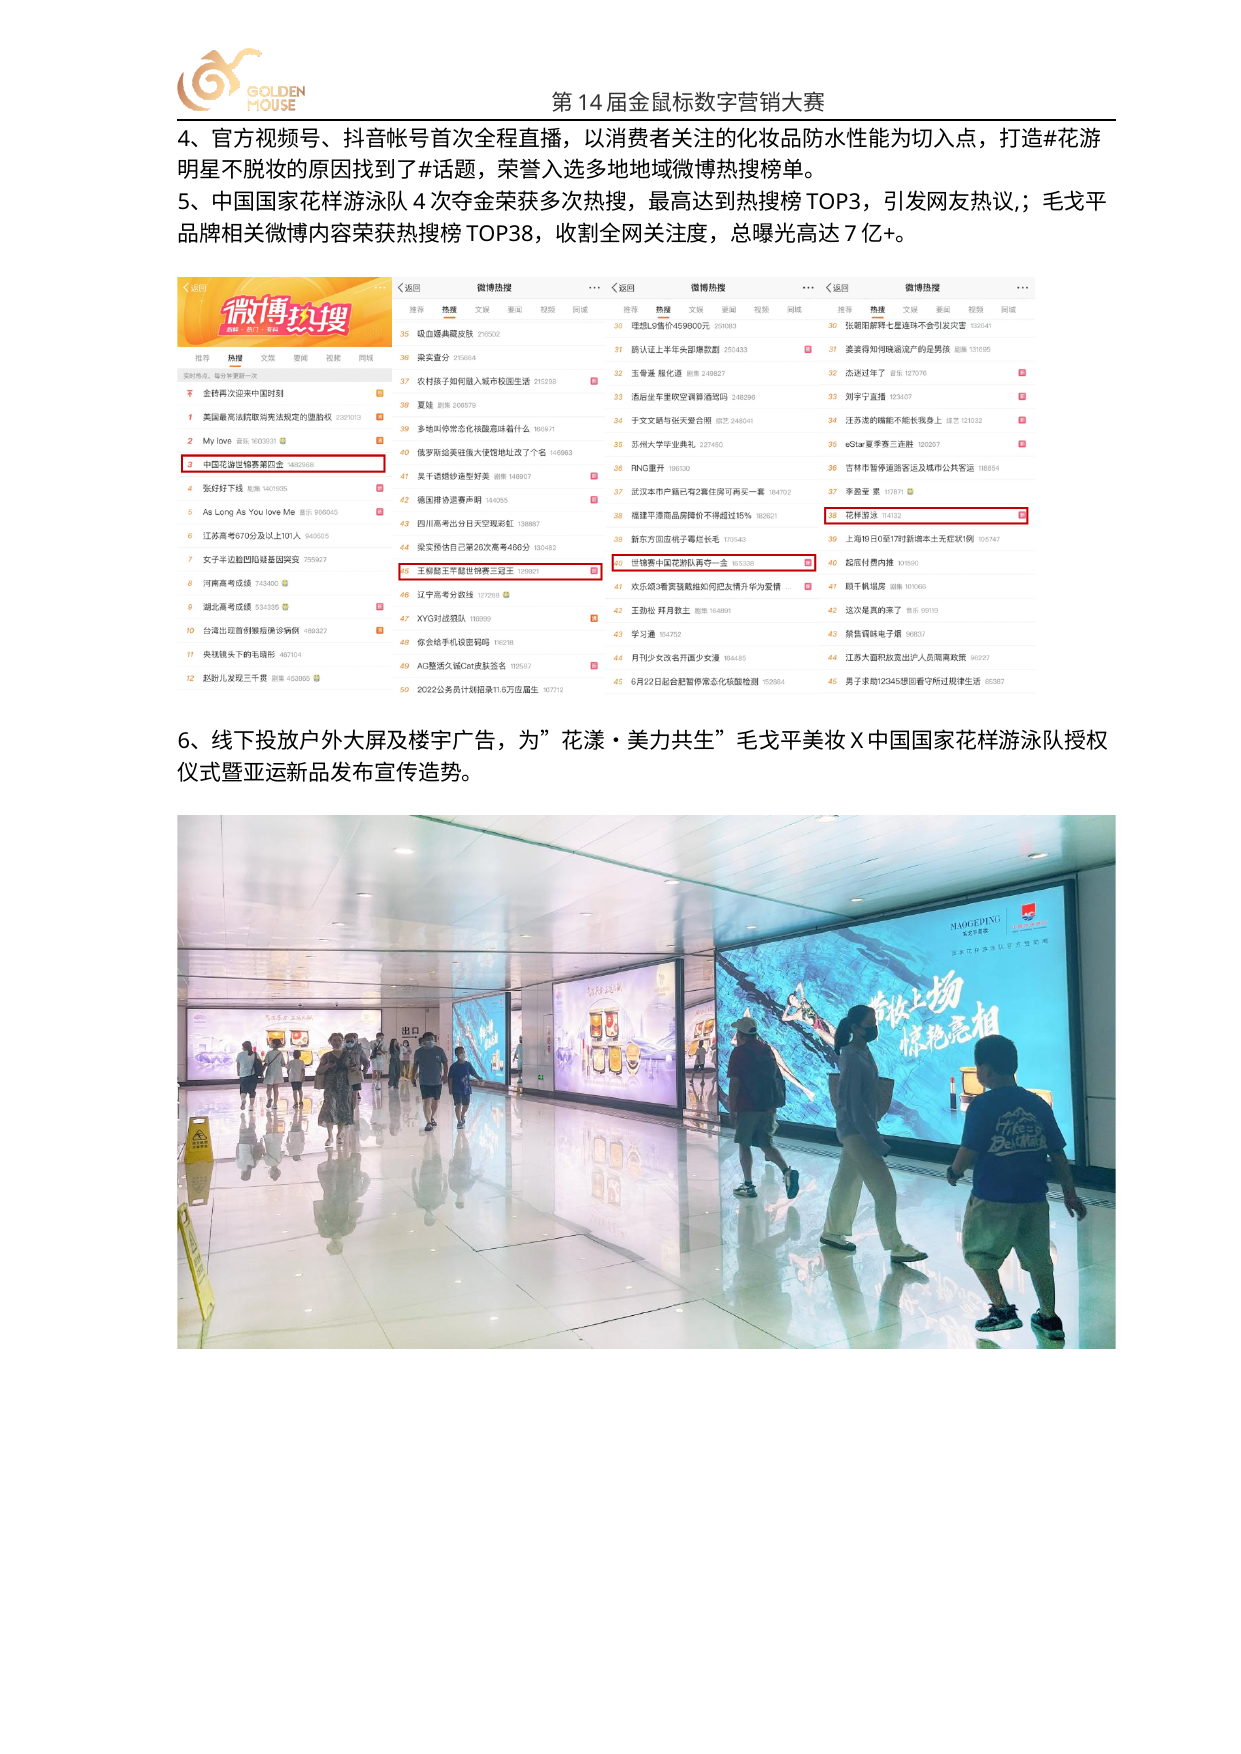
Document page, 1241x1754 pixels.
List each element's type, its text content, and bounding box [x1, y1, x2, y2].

list 中国国家花样游泳队4次夺金荣获多次热搜，最高达到热搜榜TOP3，引发网友热议,；毛戈平品牌相关微博内容荣获热搜榜TOP38，收割全网关注度，总曝光高达7亿+。 [177, 184, 1116, 248]
list 官方视频号、抖音帐号首次全程直播，以消费者关注的化妆品防水性能为切入点，打造#花游明星不脱妆的原因找到了#话题，荣誉入选多地地域微博热搜榜单。 [177, 121, 1116, 184]
picture [177, 48, 305, 111]
picture [177, 815, 1116, 1349]
picture [177, 277, 1035, 694]
list 线下投放户外大屏及楼宇广告，为”花漾•美力共生”毛戈平美妆X中国国家花样游泳队授权仪式暨亚运新品发布宣传造势。 [177, 723, 1116, 786]
